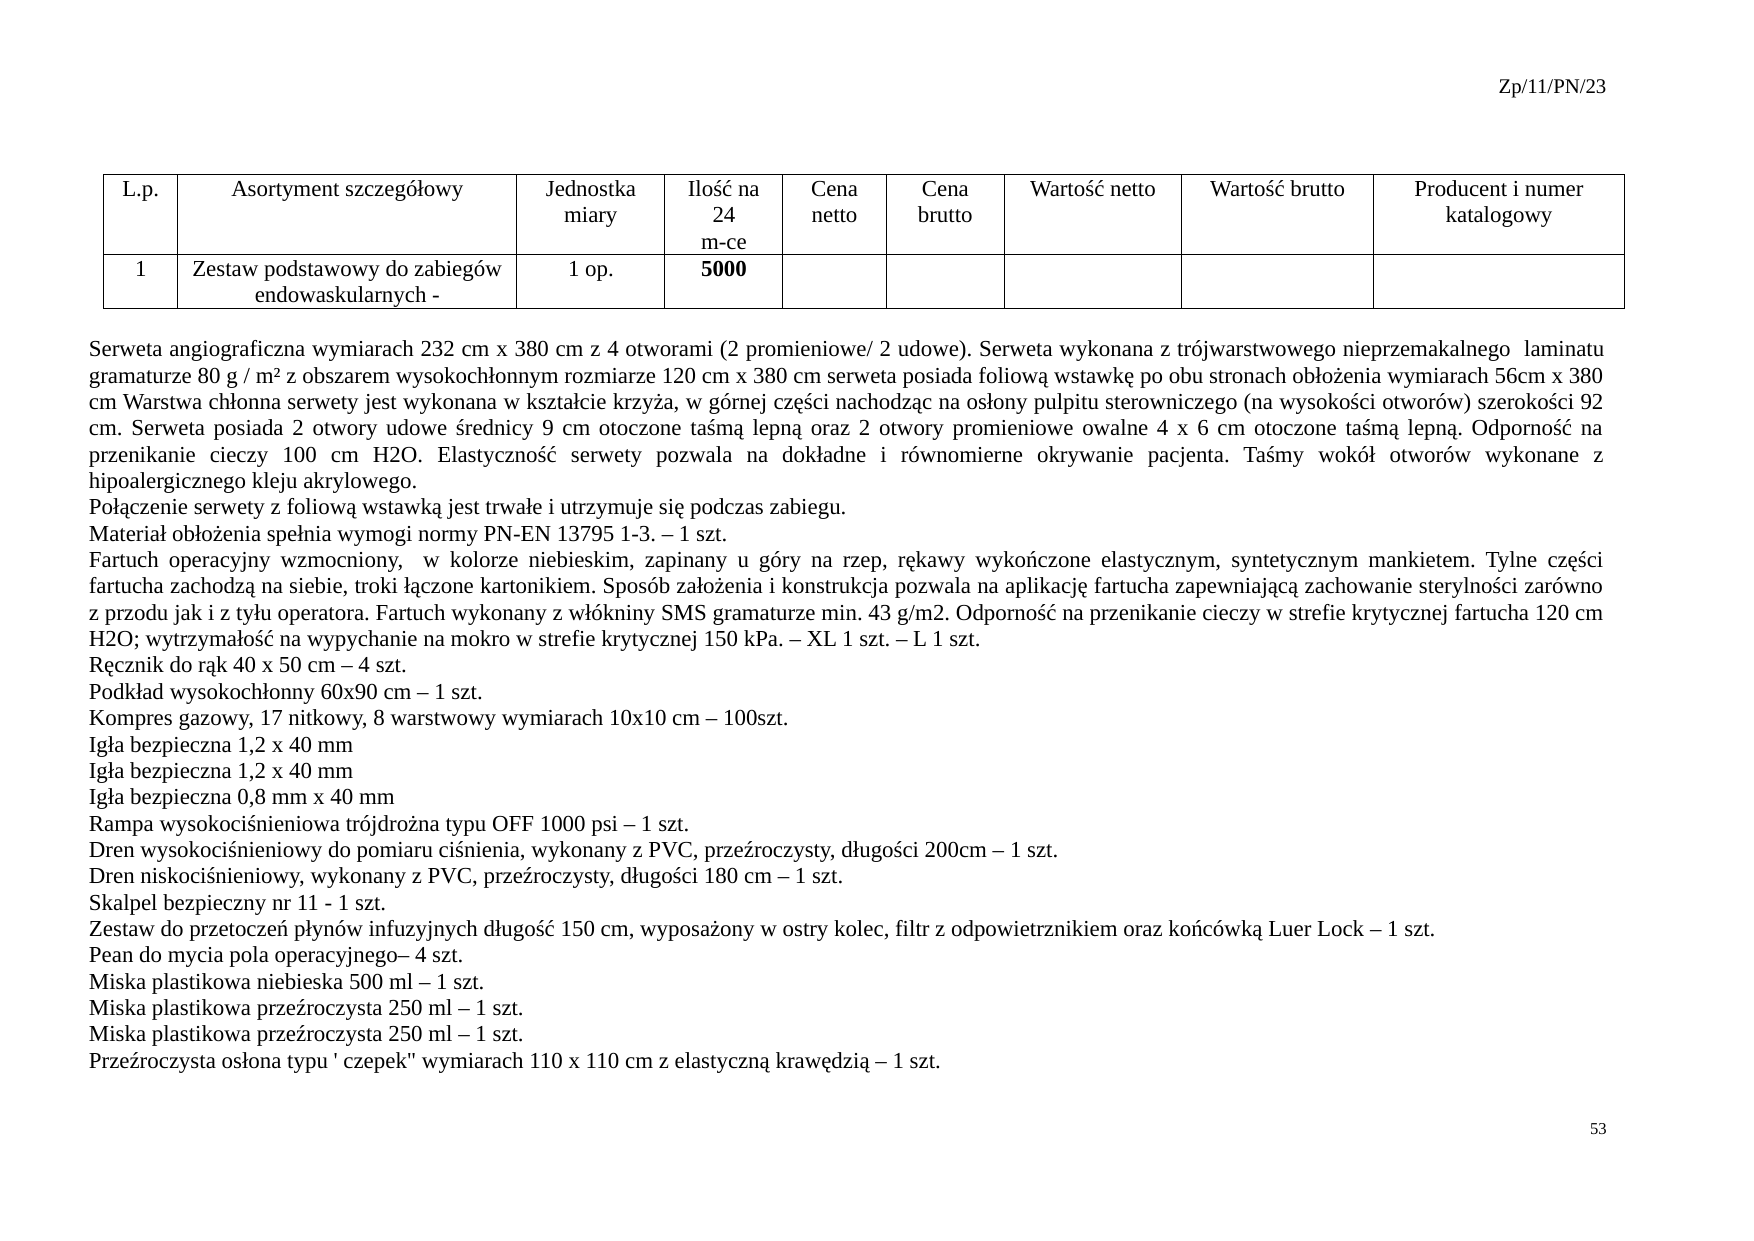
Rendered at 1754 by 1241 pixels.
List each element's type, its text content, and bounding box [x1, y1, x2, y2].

text Serweta angiograficzna wymiarach 232 cm x 380 cm z 4 otworami (2 promieniowe/ 2 udowe). Serweta wykonana z trójwarstwowego nieprzemakalnego laminatu gramaturze 80 g / m² z obszarem wysokochłonnym rozmiarze 120 cm x 380 cm serweta posiada foliową wstawkę po obu stronach obłożenia wymiarach 56cm x 380 cm Warstwa chłonna serwety jest wykonana w kształcie krzyża, w górnej części nachodząc na osłony pulpitu sterowniczego (na wysokości otworów) szerokości 92 cm. Serweta posiada 2 otwory udowe średnicy 9 cm otoczone taśmą lepną oraz 2 otwory promieniowe owalne 4 x 6 cm otoczone taśmą lepną. Odporność na przenikanie cieczy 100 cm H2O. Elastyczność serwety pozwala na dokładne i równomierne okrywanie pacjenta. Taśmy wokół otworów wykonane z hipoalergicznego kleju akrylowego. Połączenie serwety z foliową wstawką jest trwałe i utrzymuje się podczas zabiegu. Materiał obłożenia spełnia wymogi normy PN-EN 13795 1-3. – 1 szt. [89, 335, 1606, 546]
text Ręcznik do rąk 40 x 50 cm – 4 szt. [89, 652, 1606, 678]
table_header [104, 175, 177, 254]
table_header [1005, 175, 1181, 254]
text Przeźroczysta osłona typu ' czepek" wymiarach 110 x 110 cm z elastyczną krawędzią – 1 szt. [89, 1047, 1606, 1073]
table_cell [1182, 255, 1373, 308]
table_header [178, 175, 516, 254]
text Podkład wysokochłonny 60x90 cm – 1 szt. [89, 678, 1606, 704]
text Igła bezpieczna 1,2 x 40 mm [89, 731, 1606, 757]
text Dren wysokociśnieniowy do pomiaru ciśnienia, wykonany z PVC, przeźroczysty, długości 200cm – 1 szt. [89, 836, 1606, 862]
text Fartuch operacyjny wzmocniony, w kolorze niebieskim, zapinany u góry na rzep, rękawy wykończone elastycznym, syntetycznym mankietem. Tylne części fartucha zachodzą na siebie, troki łączone kartonikiem. Sposób założenia i konstrukcja pozwala na aplikację fartucha zapewniającą zachowanie sterylności zarówno z przodu jak i z tyłu operatora. Fartuch wykonany z włókniny SMS gramaturze min. 43 g/m2. Odporność na przenikanie cieczy w strefie krytycznej fartucha 120 cm H2O; wytrzymałość na wypychanie na mokro w strefie krytycznej 150 kPa. – XL 1 szt. – L 1 szt. [89, 546, 1606, 652]
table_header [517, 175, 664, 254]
text Dren niskociśnieniowy, wykonany z PVC, przeźroczysty, długości 180 cm – 1 szt. [89, 862, 1606, 889]
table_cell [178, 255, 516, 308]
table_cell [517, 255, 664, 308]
text Igła bezpieczna 0,8 mm x 40 mm [89, 783, 1606, 810]
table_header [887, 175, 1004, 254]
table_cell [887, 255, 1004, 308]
text Zestaw do przetoczeń płynów infuzyjnych długość 150 cm, wyposażony w ostry kolec, filtr z odpowietrznikiem oraz końcówką Luer Lock – 1 szt. [89, 915, 1606, 941]
text Rampa wysokociśnieniowa trójdrożna typu OFF 1000 psi – 1 szt. [89, 810, 1606, 836]
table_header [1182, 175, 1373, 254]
text Pean do mycia pola operacyjnego– 4 szt. [89, 941, 1606, 968]
text Skalpel bezpieczny nr 11 - 1 szt. [89, 889, 1606, 915]
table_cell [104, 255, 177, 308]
text Miska plastikowa przeźroczysta 250 ml – 1 szt. [89, 994, 1606, 1021]
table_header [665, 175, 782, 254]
text Miska plastikowa niebieska 500 ml – 1 szt. [89, 968, 1606, 994]
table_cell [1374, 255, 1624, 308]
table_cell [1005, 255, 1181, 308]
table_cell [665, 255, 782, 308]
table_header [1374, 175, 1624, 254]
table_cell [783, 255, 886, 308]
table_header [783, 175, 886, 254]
text Igła bezpieczna 1,2 x 40 mm [89, 757, 1606, 783]
text Miska plastikowa przeźroczysta 250 ml – 1 szt. [89, 1021, 1606, 1047]
text Kompres gazowy, 17 nitkowy, 8 warstwowy wymiarach 10x10 cm – 100szt. [89, 704, 1606, 731]
